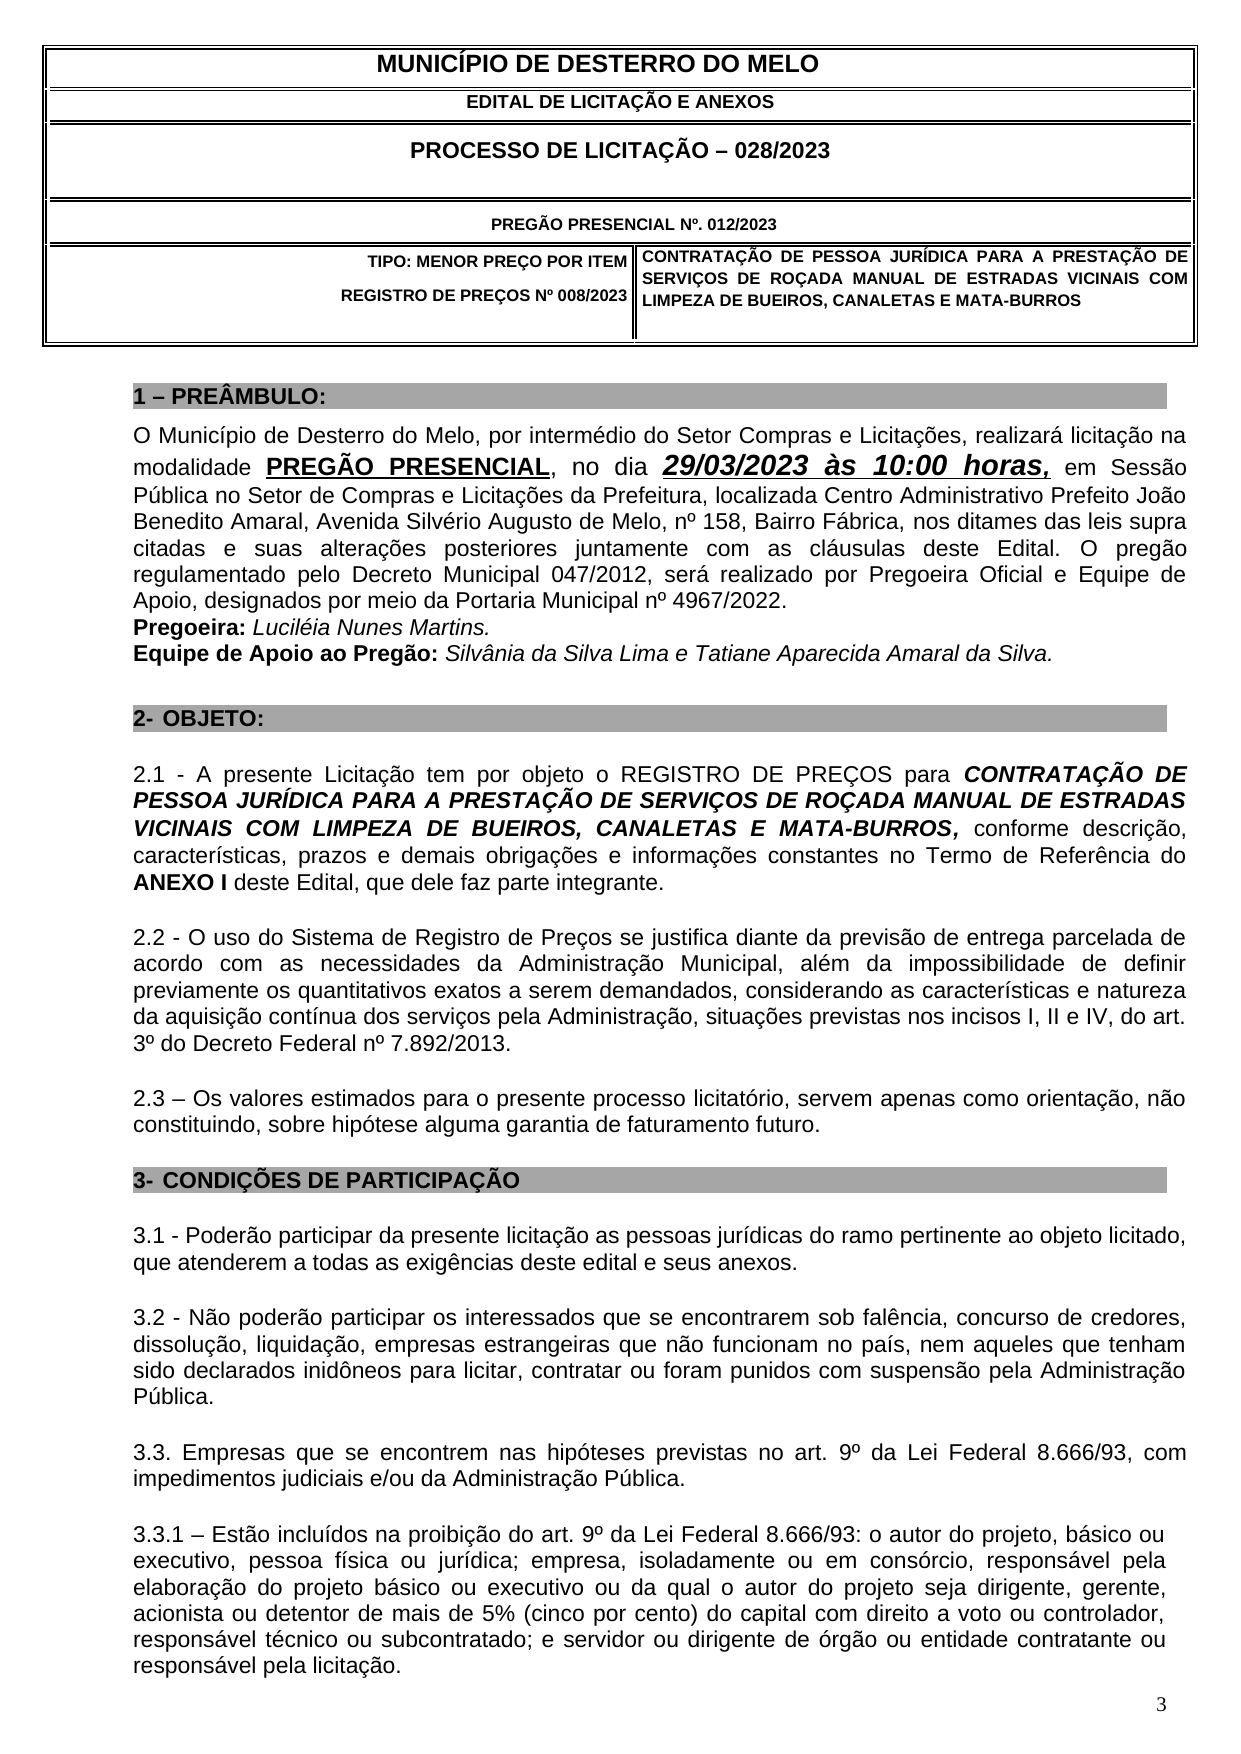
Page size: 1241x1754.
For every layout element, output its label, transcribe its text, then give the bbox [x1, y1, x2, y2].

text 2- OBJETO: [133, 705, 1167, 732]
text Equipe de Apoio ao Pregão: Silvânia da Silva Lima e Tatiane Aparecida Amaral da Silva. [133, 640, 1167, 666]
text 3.3.1 – Estão incluídos na proibição do art. 9º da Lei Federal 8.666/93: o autor do projeto, básico ou executivo, pessoa física ou jurídica; empresa, isoladamente ou em consórcio, responsável pela elaboração do projeto básico ou executivo ou da qual o autor do projeto seja dirigente, gerente, acionista ou detentor de mais de 5% (cinco por cento) do capital com direito a voto ou controlador, responsável técnico ou subcontratado; e servidor ou dirigente de órgão ou entidade contratante ou responsável pela licitação. [133, 1521, 1167, 1679]
text O Município de Desterro do Melo, por intermédio do Setor Compras e Licitações, realizará licitação na modalidade pregão presencial, no dia 29/03/2023 às 10:00 horas, em Sessão Pública no Setor de Compras e Licitações da Prefeitura, localizada Centro Administrativo Prefeito João Benedito Amaral, Avenida Silvério Augusto de Melo, nº 158, Bairro Fábrica, nos ditames das leis supra citadas e suas alterações posteriores juntamente com as cláusulas deste Edital. O pregão regulamentado pelo Decreto Municipal 047/2012, será realizado por Pregoeira Oficial e Equipe de Apoio, designados por meio da Portaria Municipal nº 4967/2022. [133, 422, 1187, 614]
text 3.2 - Não poderão participar os interessados que se encontrarem sob falência, concurso de credores, dissolução, liquidação, empresas estrangeiras que não funcionam no país, nem aqueles que tenham sido declarados inidôneos para licitar, contratar ou foram punidos com suspensão pela Administração Pública. [133, 1304, 1187, 1410]
text 2.3 – Os valores estimados para o presente processo licitatório, servem apenas como orientação, não constituindo, sobre hipótese alguma garantia de faturamento futuro. [133, 1085, 1187, 1138]
text 2.1 - A presente Licitação tem por objeto o REGISTRO DE PREÇOS para CONTRATAÇÃO DE PESSOA JURÍDICA PARA A PRESTAÇÃO DE SERVIÇOS DE ROÇADA MANUAL DE ESTRADAS VICINAIS COM LIMPEZA DE BUEIROS, CANALETAS E MATA-BURROS, conforme descrição, características, prazos e demais obrigações e informações constantes no Termo de Referência do ANEXO I deste Edital, que dele faz parte integrante. [133, 761, 1187, 895]
text 1 – PREÂMBULO: [133, 383, 1167, 409]
text Pregoeira: Luciléia Nunes Martins. [133, 614, 1196, 640]
text 3- CONDIÇÕES DE PARTICIPAÇÃO [133, 1167, 1167, 1193]
text 3.3. Empresas que se encontrem nas hipóteses previstas no art. 9º da Lei Federal 8.666/93, com impedimentos judiciais e/ou da Administração Pública. [133, 1439, 1187, 1492]
text 3.1 - Poderão participar da presente licitação as pessoas jurídicas do ramo pertinente ao objeto licitado, que atenderem a todas as exigências deste edital e seus anexos. [133, 1222, 1187, 1275]
text 2.2 - O uso do Sistema de Registro de Preços se justifica diante da previsão de entrega parcelada de acordo com as necessidades da Administração Municipal, além da impossibilidade de definir previamente os quantitativos exatos a serem demandados, considerando as características e natureza da aquisição contínua dos serviços pela Administração, situações previstas nos incisos I, II e IV, do art. 3º do Decreto Federal nº 7.892/2013. [133, 924, 1187, 1056]
